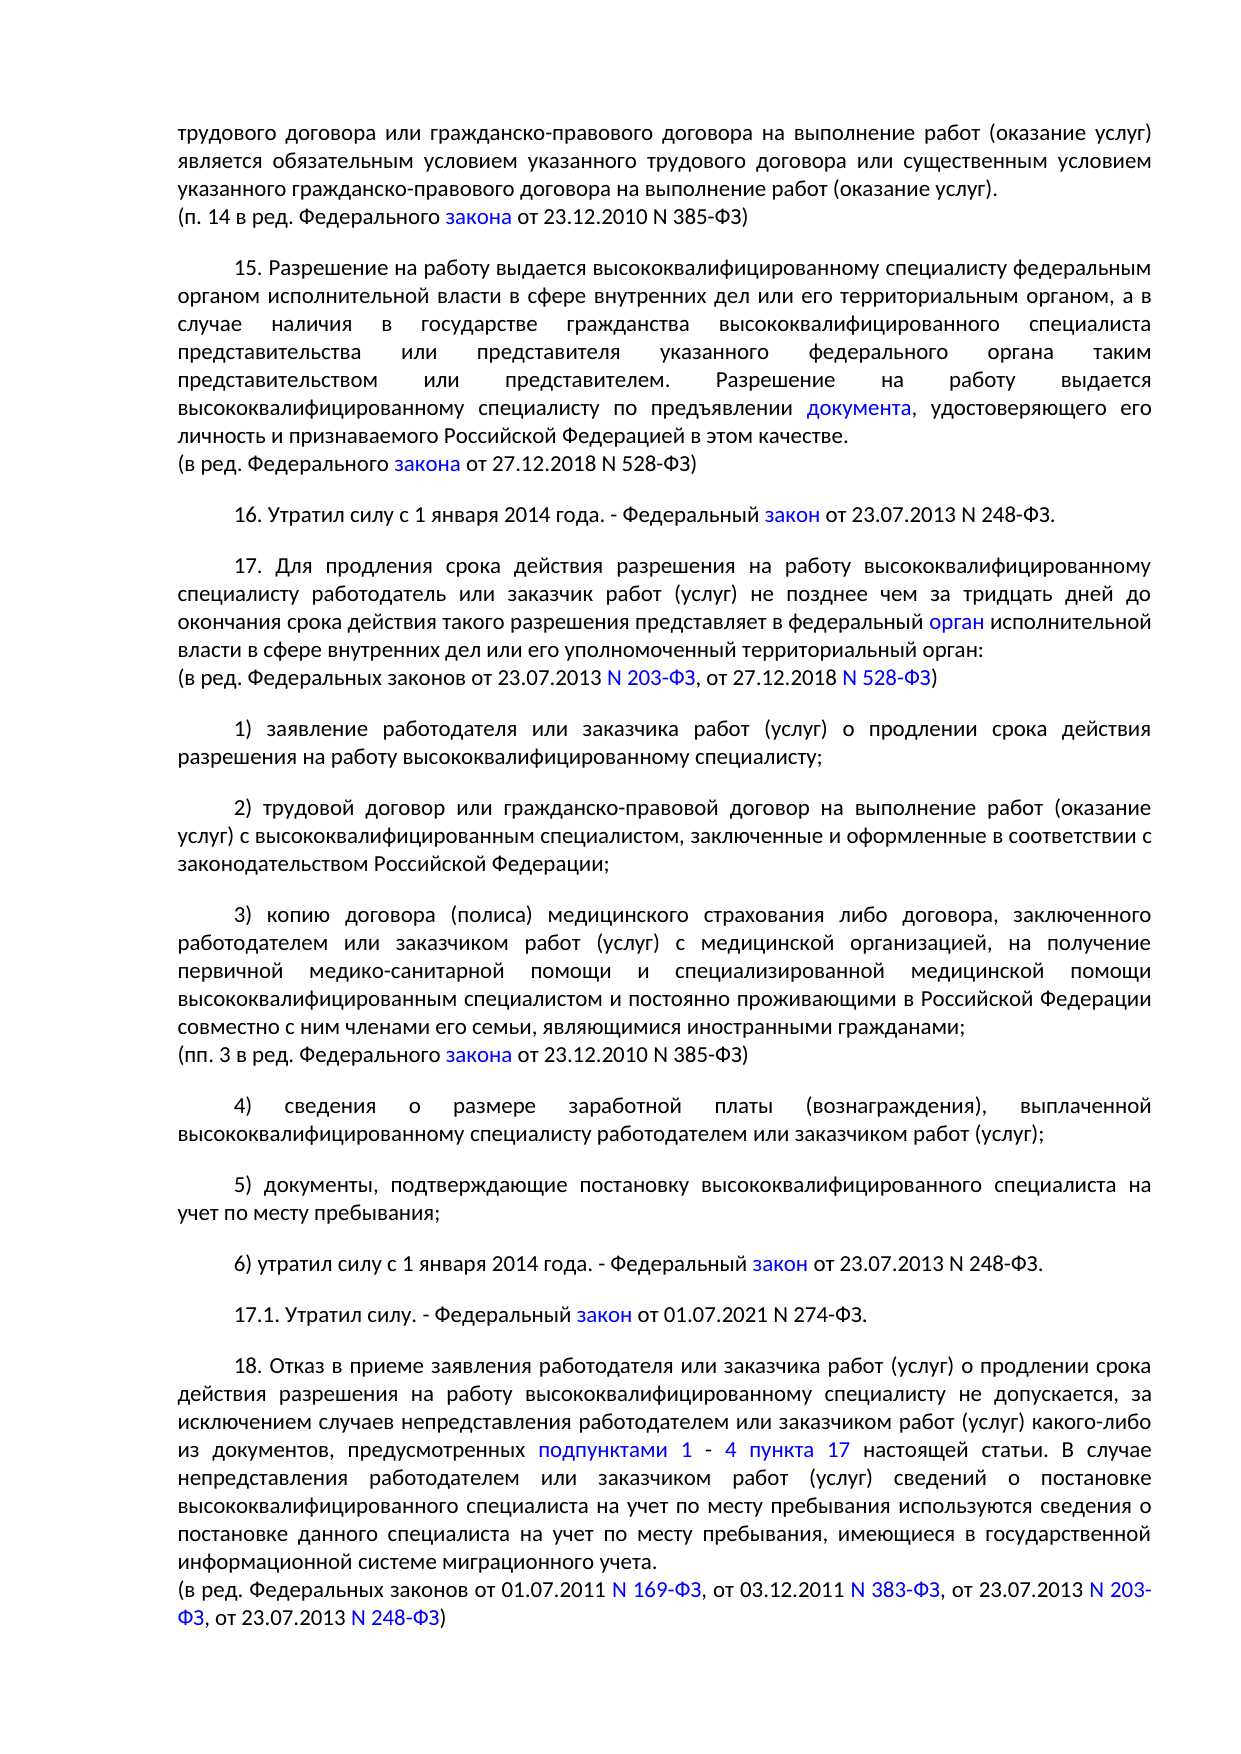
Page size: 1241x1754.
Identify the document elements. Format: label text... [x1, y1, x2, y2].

text 4) сведения о размере заработной платы (вознаграждения), выплаченной высококвалифицированному специалисту работодателем или заказчиком работ (услуг); [177, 1091, 1152, 1147]
text 16. Утратил силу с 1 января 2014 года. - Федеральный закон от 23.07.2013 N 248-ФЗ. [177, 500, 1152, 528]
text (в ред. Федеральных законов от 23.07.2013 N 203-ФЗ, от 27.12.2018 N 528-ФЗ) [177, 663, 1152, 691]
text (п. 14 в ред. Федерального закона от 23.12.2010 N 385-ФЗ) [177, 202, 1152, 230]
text 18. Отказ в приеме заявления работодателя или заказчика работ (услуг) о продлении срока действия разрешения на работу высококвалифицированному специалисту не допускается, за исключением случаев непредставления работодателем или заказчиком работ (услуг) какого-либо из документов, предусмотренных подпунктами 1 - 4 пункта 17 настоящей статьи. В случае непредставления работодателем или заказчиком работ (услуг) сведений о постановке высококвалифицированного специалиста на учет по месту пребывания используются сведения о постановке данного специалиста на учет по месту пребывания, имеющиеся в государственной информационной системе миграционного учета. [177, 1351, 1152, 1575]
text 1) заявление работодателя или заказчика работ (услуг) о продлении срока действия разрешения на работу высококвалифицированному специалисту; [177, 714, 1152, 770]
text (пп. 3 в ред. Федерального закона от 23.12.2010 N 385-ФЗ) [177, 1040, 1152, 1068]
text 15. Разрешение на работу выдается высококвалифицированному специалисту федеральным органом исполнительной власти в сфере внутренних дел или его территориальным органом, а в случае наличия в государстве гражданства высококвалифицированного специалиста представительства или представителя указанного федерального органа таким представительством или представителем. Разрешение на работу выдается высококвалифицированному специалисту по предъявлении документа, удостоверяющего его личность и признаваемого Российской Федерацией в этом качестве. [177, 253, 1152, 449]
text 3) копию договора (полиса) медицинского страхования либо договора, заключенного работодателем или заказчиком работ (услуг) с медицинской организацией, на получение первичной медико-санитарной помощи и специализированной медицинской помощи высококвалифицированным специалистом и постоянно проживающими в Российской Федерации совместно с ним членами его семьи, являющимися иностранными гражданами; [177, 900, 1152, 1040]
text 17. Для продления срока действия разрешения на работу высококвалифицированному специалисту работодатель или заказчик работ (услуг) не позднее чем за тридцать дней до окончания срока действия такого разрешения представляет в федеральный орган исполнительной власти в сфере внутренних дел или его уполномоченный территориальный орган: [177, 551, 1152, 663]
text (в ред. Федерального закона от 27.12.2018 N 528-ФЗ) [177, 449, 1152, 477]
text 2) трудовой договор или гражданско-правовой договор на выполнение работ (оказание услуг) с высококвалифицированным специалистом, заключенные и оформленные в соответствии с законодательством Российской Федерации; [177, 793, 1152, 877]
text 17.1. Утратил силу. - Федеральный закон от 01.07.2021 N 274-ФЗ. [177, 1300, 1152, 1328]
text (в ред. Федеральных законов от 01.07.2011 N 169-ФЗ, от 03.12.2011 N 383-ФЗ, от 23.07.2013 N 203-ФЗ, от 23.07.2013 N 248-ФЗ) [177, 1575, 1152, 1631]
text 5) документы, подтверждающие постановку высококвалифицированного специалиста на учет по месту пребывания; [177, 1170, 1152, 1226]
text 6) утратил силу с 1 января 2014 года. - Федеральный закон от 23.07.2013 N 248-ФЗ. [177, 1249, 1152, 1277]
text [177, 118, 1152, 202]
